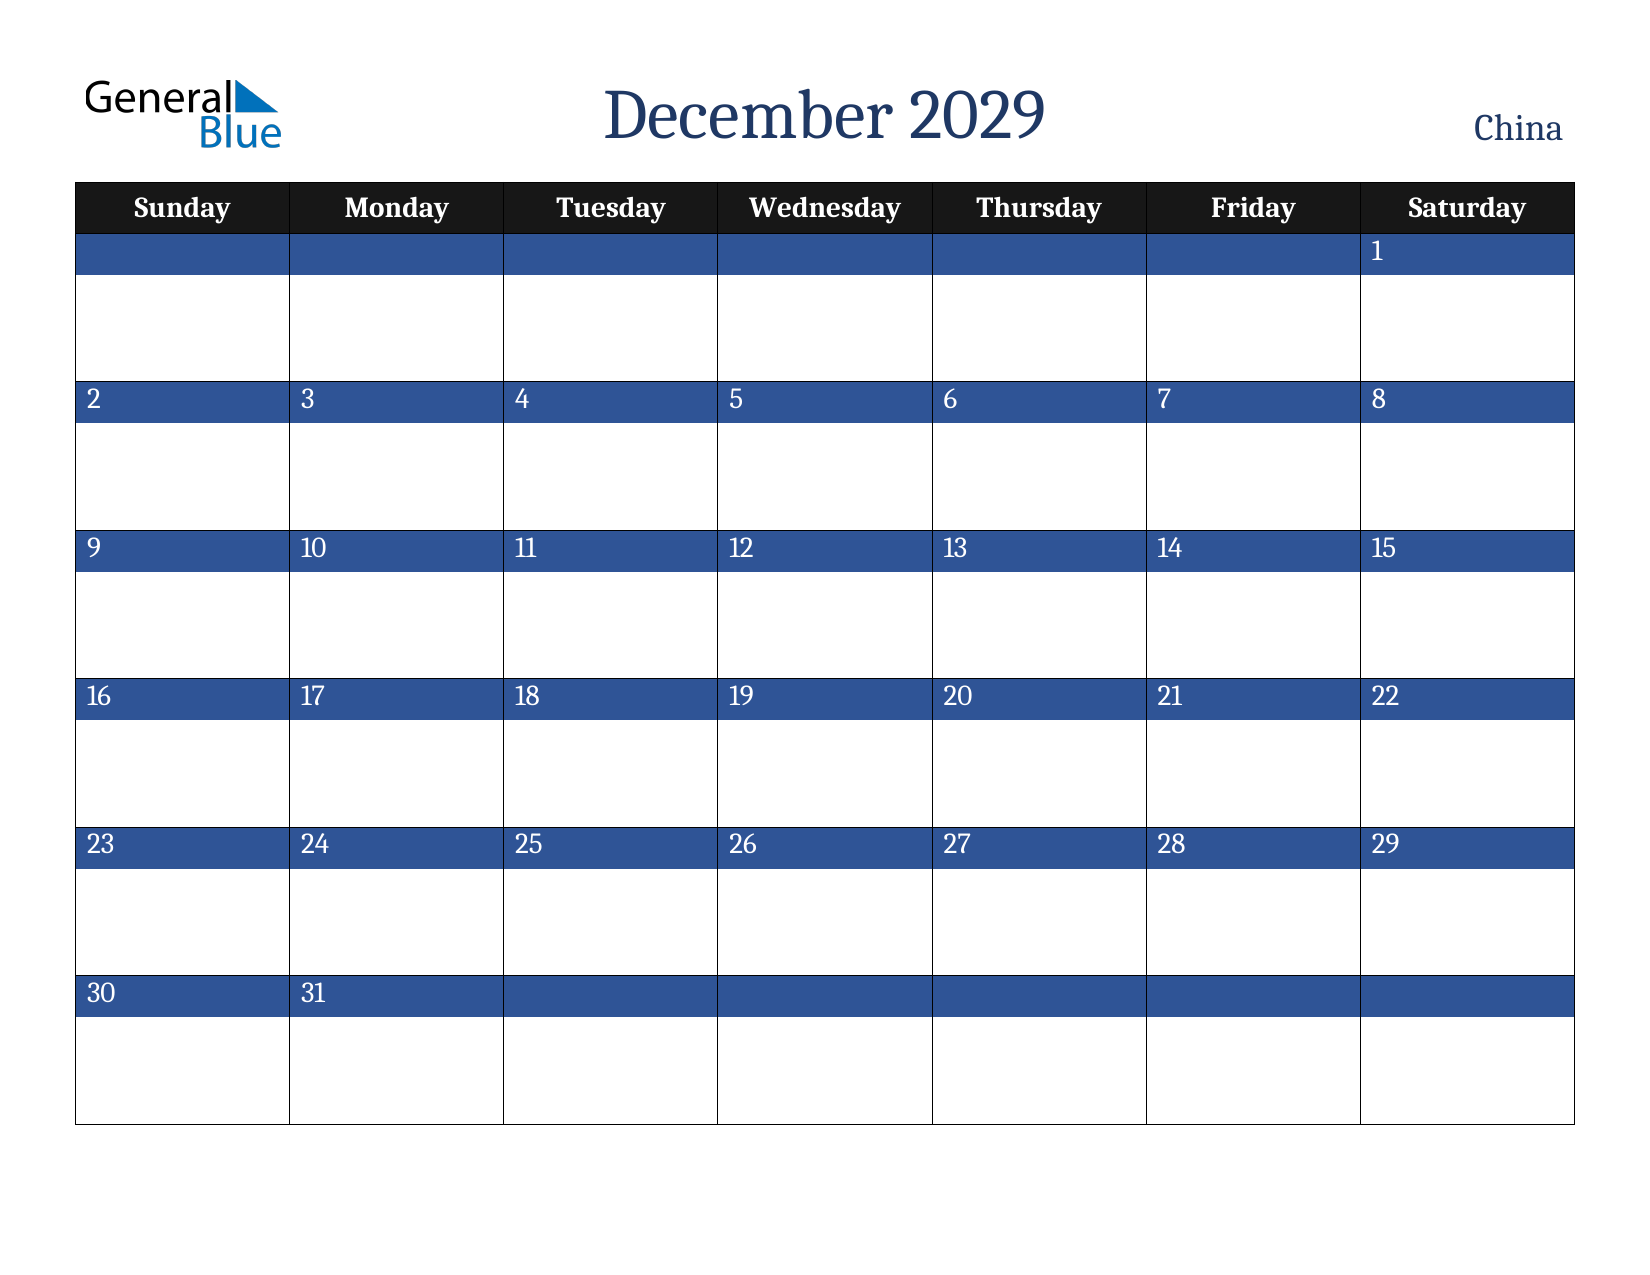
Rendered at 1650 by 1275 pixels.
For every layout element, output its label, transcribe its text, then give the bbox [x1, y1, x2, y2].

table_cell [1147, 572, 1360, 678]
table_cell [504, 234, 717, 275]
table_cell [1361, 423, 1574, 530]
table_cell [290, 572, 503, 678]
table_cell 3 [290, 382, 503, 423]
table_cell [1361, 1017, 1574, 1123]
table_cell 26 [718, 828, 932, 869]
table_cell [1147, 1017, 1360, 1123]
table_cell [1147, 234, 1360, 275]
table_cell [933, 1017, 1146, 1123]
table_cell [76, 423, 289, 530]
table_cell 10 [290, 531, 503, 572]
table_cell [933, 869, 1146, 975]
table_cell [1147, 720, 1360, 827]
table_cell 21 [1147, 679, 1360, 720]
table_cell [718, 976, 932, 1017]
table_cell [76, 720, 289, 827]
table_cell 1 [1361, 234, 1574, 275]
table_cell [290, 869, 503, 975]
table_cell [290, 275, 503, 381]
table_cell [718, 1017, 932, 1123]
table_cell [933, 720, 1146, 827]
table_cell 14 [1147, 531, 1360, 572]
table_cell 4 [504, 382, 717, 423]
table_cell 15 [1361, 531, 1574, 572]
table_cell [1147, 976, 1360, 1017]
table_cell [76, 869, 289, 975]
table_cell [933, 234, 1146, 275]
picture [86, 80, 281, 148]
table_cell 7 [1147, 382, 1360, 423]
table_cell 19 [718, 679, 932, 720]
table_cell Sunday [76, 183, 289, 233]
table_header December 2029 [504, 75, 1146, 182]
table_cell [718, 869, 932, 975]
table_cell Monday [290, 183, 503, 233]
table_cell 23 [76, 828, 289, 869]
table_cell [504, 275, 717, 381]
table_cell 20 [933, 679, 1146, 720]
table_cell Tuesday [504, 183, 717, 233]
table_cell [504, 720, 717, 827]
table_cell Friday [1147, 183, 1360, 233]
table_cell [1361, 976, 1574, 1017]
table_cell [718, 234, 932, 275]
table_cell [718, 572, 932, 678]
table_cell 18 [504, 679, 717, 720]
table_cell [290, 234, 503, 275]
table_cell [504, 869, 717, 975]
table_cell Thursday [933, 183, 1146, 233]
table_cell [933, 976, 1146, 1017]
table_cell 8 [1361, 382, 1574, 423]
table_cell 29 [1361, 828, 1574, 869]
table_cell [1147, 869, 1360, 975]
table_cell [1361, 720, 1574, 827]
table_cell [933, 572, 1146, 678]
table_cell [290, 720, 503, 827]
table_cell [504, 976, 717, 1017]
table_cell 12 [718, 531, 932, 572]
table_cell 30 [76, 976, 289, 1017]
table_cell 11 [504, 531, 717, 572]
table_cell 24 [290, 828, 503, 869]
table_cell [76, 275, 289, 381]
table_cell 2 [76, 382, 289, 423]
table_cell 17 [290, 679, 503, 720]
table_cell [290, 423, 503, 530]
table_cell 6 [933, 382, 1146, 423]
table_cell 5 [718, 382, 932, 423]
table_cell [933, 423, 1146, 530]
table_cell [1147, 275, 1360, 381]
table_cell [1361, 275, 1574, 381]
table_cell [504, 572, 717, 678]
table_cell [76, 1017, 289, 1123]
table_cell [718, 275, 932, 381]
table_cell [1361, 572, 1574, 678]
table_cell [1147, 423, 1360, 530]
table_cell Wednesday [718, 183, 932, 233]
table_cell [504, 423, 717, 530]
table_cell [718, 720, 932, 827]
table_cell 28 [1147, 828, 1360, 869]
table_cell 25 [504, 828, 717, 869]
table_cell [504, 1017, 717, 1123]
table_cell 31 [290, 976, 503, 1017]
table_cell [1361, 869, 1574, 975]
table_header China [1146, 75, 1574, 182]
table_cell 27 [933, 828, 1146, 869]
table_cell 22 [1361, 679, 1574, 720]
table_cell 16 [76, 679, 289, 720]
table_cell [76, 572, 289, 678]
table_cell [76, 234, 289, 275]
table_header [76, 75, 503, 182]
table_cell [290, 1017, 503, 1123]
table_cell 9 [76, 531, 289, 572]
table_cell [933, 275, 1146, 381]
table_cell [718, 423, 932, 530]
table_cell Saturday [1361, 183, 1574, 233]
table_cell 13 [933, 531, 1146, 572]
